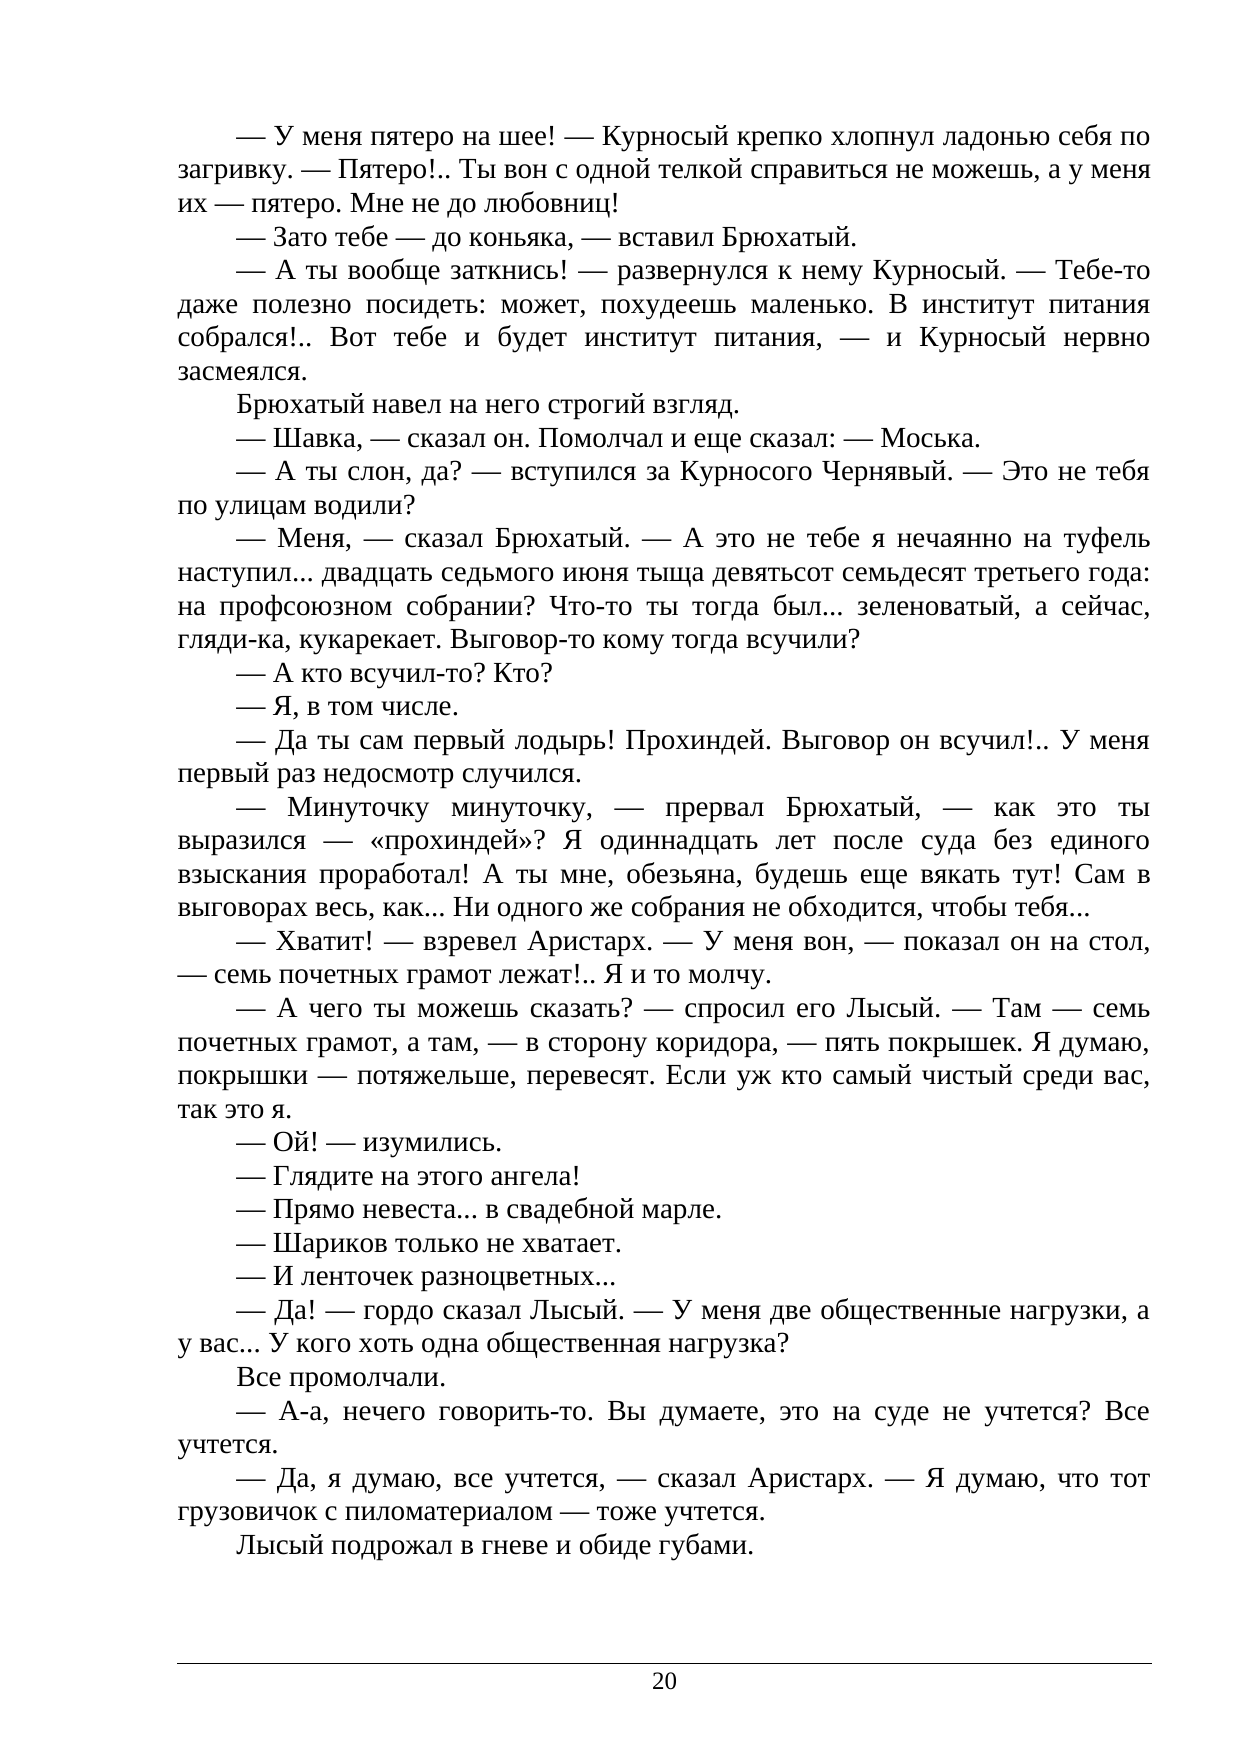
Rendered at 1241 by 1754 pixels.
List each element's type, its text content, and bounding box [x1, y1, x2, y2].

text — Хватит! — взревел Аристарх. — У меня вон, — показал он на стол, — семь почетных грамот лежат!.. Я и то молчу. [177, 923, 1152, 990]
text — Ой! — изумились. [177, 1124, 1152, 1158]
text — Да! — гордо сказал Лысый. — У меня две общественные нагрузки, а у вас... У кого хоть одна общественная нагрузка? [177, 1292, 1152, 1359]
text — Я, в том числе. [177, 688, 1152, 722]
text — А-а, нечего говорить-то. Вы думаете, это на суде не учтется? Все учтется. [177, 1393, 1152, 1460]
text — А ты вообще заткнись! — развернулся к нему Курносый. — Тебе-то даже полезно посидеть: может, похудеешь маленько. В институт питания собрался!.. Вот тебе и будет институт питания, — и Курносый нервно засмеялся. [177, 252, 1152, 386]
text — Шавка, — сказал он. Помолчал и еще сказал: — Моська. [177, 420, 1152, 453]
text Все промолчали. [177, 1359, 1152, 1393]
text — У меня пятеро на шее! — Курносый крепко хлопнул ладонью себя по загривку. — Пятеро!.. Ты вон с одной телкой справиться не можешь, а у меня их — пятеро. Мне не до любовниц! [177, 118, 1152, 219]
text — Прямо невеста... в свадебной марле. [177, 1191, 1152, 1225]
text — Да, я думаю, все учтется, — сказал Аристарх. — Я думаю, что тот грузовичок с пиломатериалом — тоже учтется. [177, 1460, 1152, 1527]
text — Минуточку минуточку, — прервал Брюхатый, — как это ты выразился — «прохиндей»? Я одиннадцать лет после суда без единого взыскания проработал! А ты мне, обезьяна, будешь еще вякать тут! Сам в выговорах весь, как... Ни одного же собрания не обходится, чтобы тебя... [177, 789, 1152, 923]
text — Глядите на этого ангела! [177, 1158, 1152, 1191]
text — Шариков только не хватает. [177, 1225, 1152, 1258]
text Лысый подрожал в гневе и обиде губами. [177, 1527, 1152, 1560]
text — Да ты сам первый лодырь! Прохиндей. Выговор он всучил!.. У меня первый раз недосмотр случился. [177, 722, 1152, 789]
text Брюхатый навел на него строгий взгляд. [177, 386, 1152, 420]
text — А кто всучил-то? Кто? [177, 655, 1152, 688]
text — Зато тебе — до коньяка, — вставил Брюхатый. [177, 219, 1152, 252]
text — А ты слон, да? — вступился за Курносого Чернявый. — Это не тебя по улицам водили? [177, 453, 1152, 521]
text — А чего ты можешь сказать? — спросил его Лысый. — Там — семь почетных грамот, а там, — в сторону коридора, — пять покрышек. Я думаю, покрышки — потяжельше, перевесят. Если уж кто самый чистый среди вас, так это я. [177, 990, 1152, 1124]
text — Меня, — сказал Брюхатый. — А это не тебе я нечаянно на туфель наступил... двадцать седьмого июня тыща девятьсот семьдесят третьего года: на профсоюзном собрании? Что-то ты тогда был... зеленоватый, а сейчас, гляди-ка, кукарекает. Выговор-то кому тогда всучили? [177, 521, 1152, 655]
text — И ленточек разноцветных... [177, 1258, 1152, 1292]
